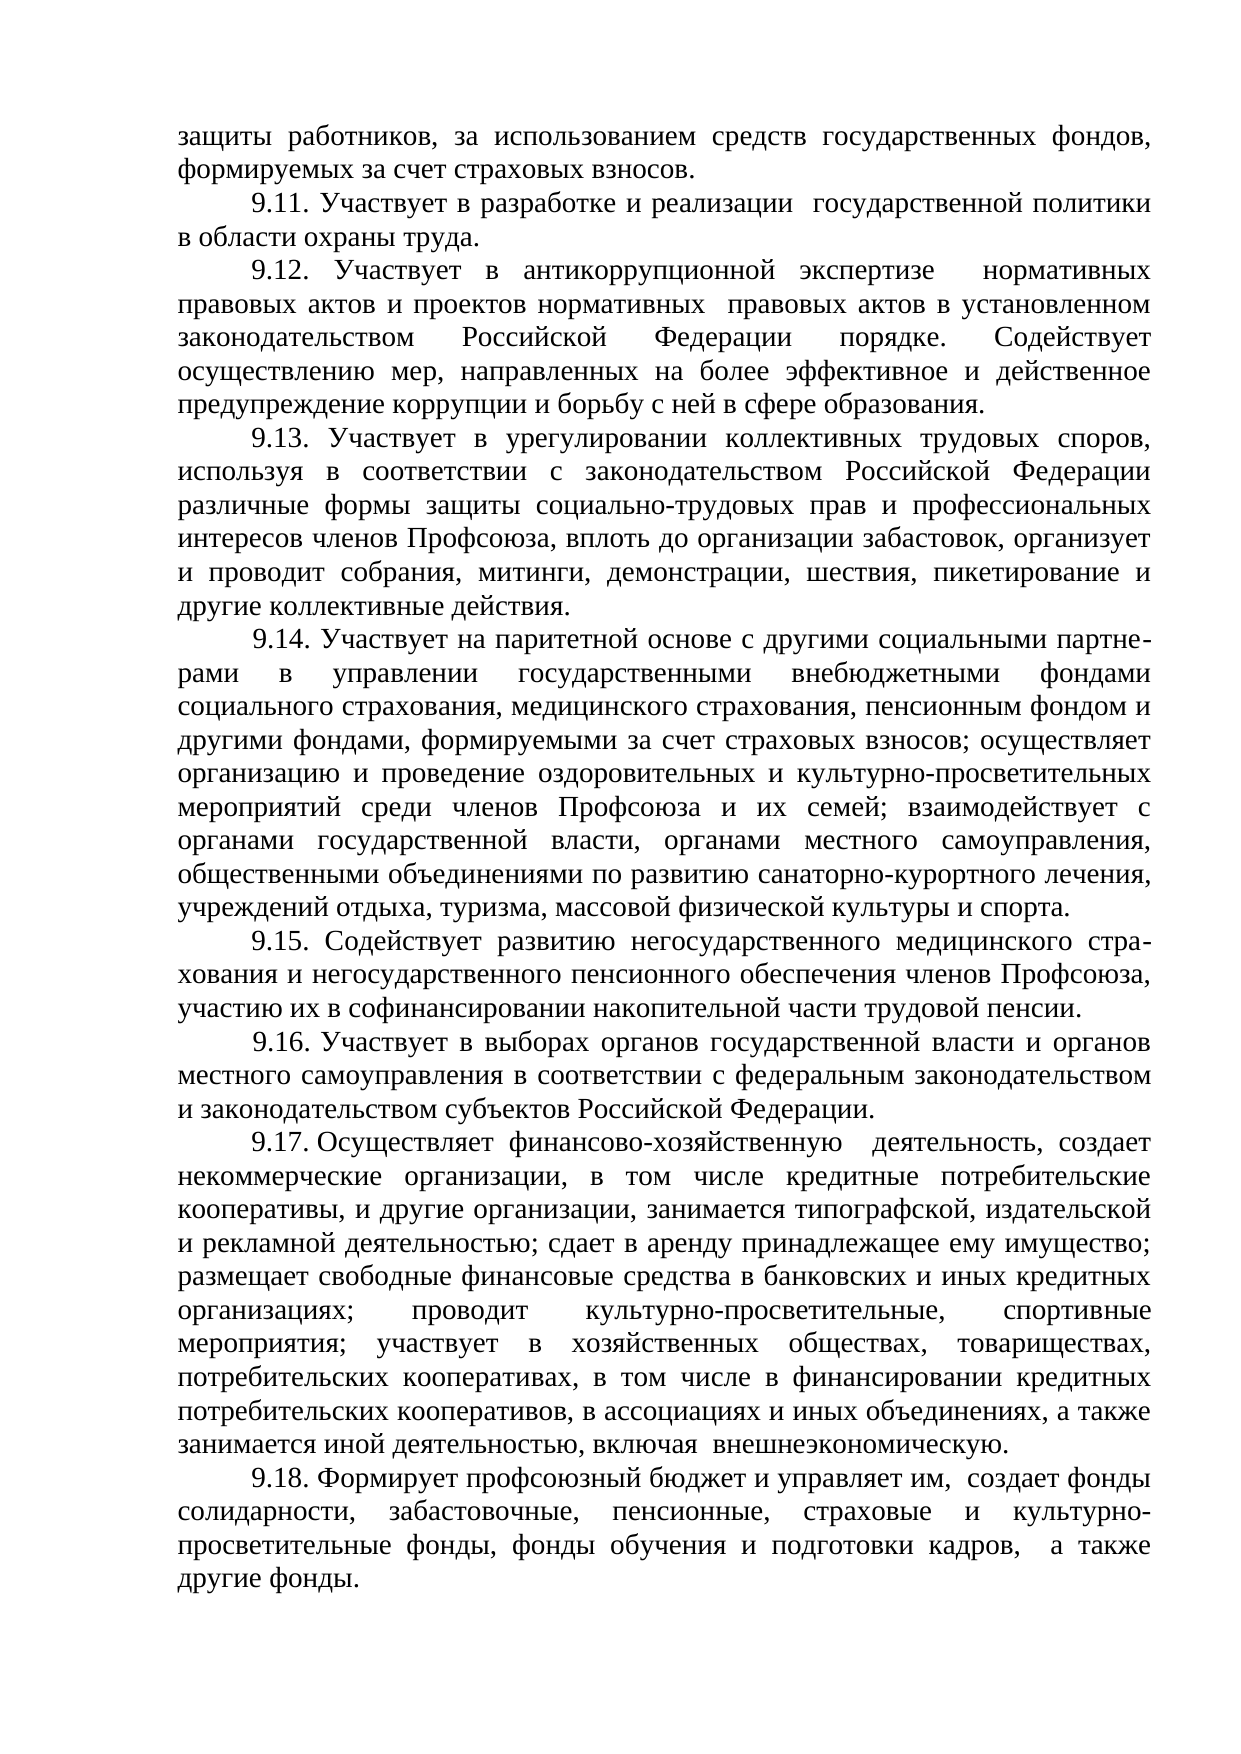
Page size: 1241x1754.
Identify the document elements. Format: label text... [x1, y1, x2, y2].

text 9.15. Содействует развитию негосударственного медицинского страхования и негосударственного пенсионного обеспечения членов Профсоюза, участию их в софинансировании накопительной части трудовой пенсии. [177, 923, 1152, 1024]
text 9.13. Участвует в урегулировании коллективных трудовых споров, используя в соответствии с законодательством Российской Федерации различные формы защиты социально-трудовых прав и профессиональных интересов членов Профсоюза, вплоть до организации забастовок, организует и проводит собрания, митинги, демонстрации, шествия, пикетирование и другие коллективные действия. [177, 420, 1152, 621]
text 9.12. Участвует в антикоррупционной экспертизе нормативных правовых актов и проектов нормативных правовых актов в установленном законодательством Российской Федерации порядке. Содействует осуществлению мер, направленных на более эффективное и действенное предупреждение коррупции и борьбу с ней в сфере образования. [177, 252, 1152, 420]
text 9.14. Участвует на паритетной основе с другими социальными партнерами в управлении государственными внебюджетными фондами социального страхования, медицинского страхования, пенсионным фондом и другими фондами, формируемыми за счет страховых взносов; осуществляет организацию и проведение оздоровительных и культурно-просветительных мероприятий среди членов Профсоюза и их семей; взаимодействует с органами государственной власти, органами местного самоуправления, общественными объединениями по развитию санаторно-курортного лечения, учреждений отдыха, туризма, массовой физической культуры и спорта. [177, 621, 1152, 923]
text 9.11. Участвует в разработке и реализации государственной политики в области охраны труда. [177, 185, 1152, 252]
text 9.16. Участвует в выборах органов государственной власти и органов местного самоуправления в соответствии с федеральным законодательством и законодательством субъектов Российской Федерации. [177, 1024, 1152, 1124]
text 9.18. Формирует профсоюзный бюджет и управляет им, создает фонды солидарности, забастовочные, пенсионные, страховые и культурно-просветительные фонды, фонды обучения и подготовки кадров, а также другие фонды. [177, 1460, 1152, 1594]
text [177, 118, 1152, 185]
text 9.17. Осуществляет финансово-хозяйственную деятельность, создает некоммерческие организации, в том числе кредитные потребительские кооперативы, и другие организации, занимается типографской, издательской и рекламной деятельностью; сдает в аренду принадлежащее ему имущество; размещает свободные финансовые средства в банковских и иных кредитных организациях; проводит культурно-просветительные, спортивные мероприятия; участвует в хозяйственных обществах, товариществах, потребительских кооперативах, в том числе в финансировании кредитных потребительских кооперативов, в ассоциациях и иных объединениях, а также занимается иной деятельностью, включая внешнеэкономическую. [177, 1124, 1152, 1460]
